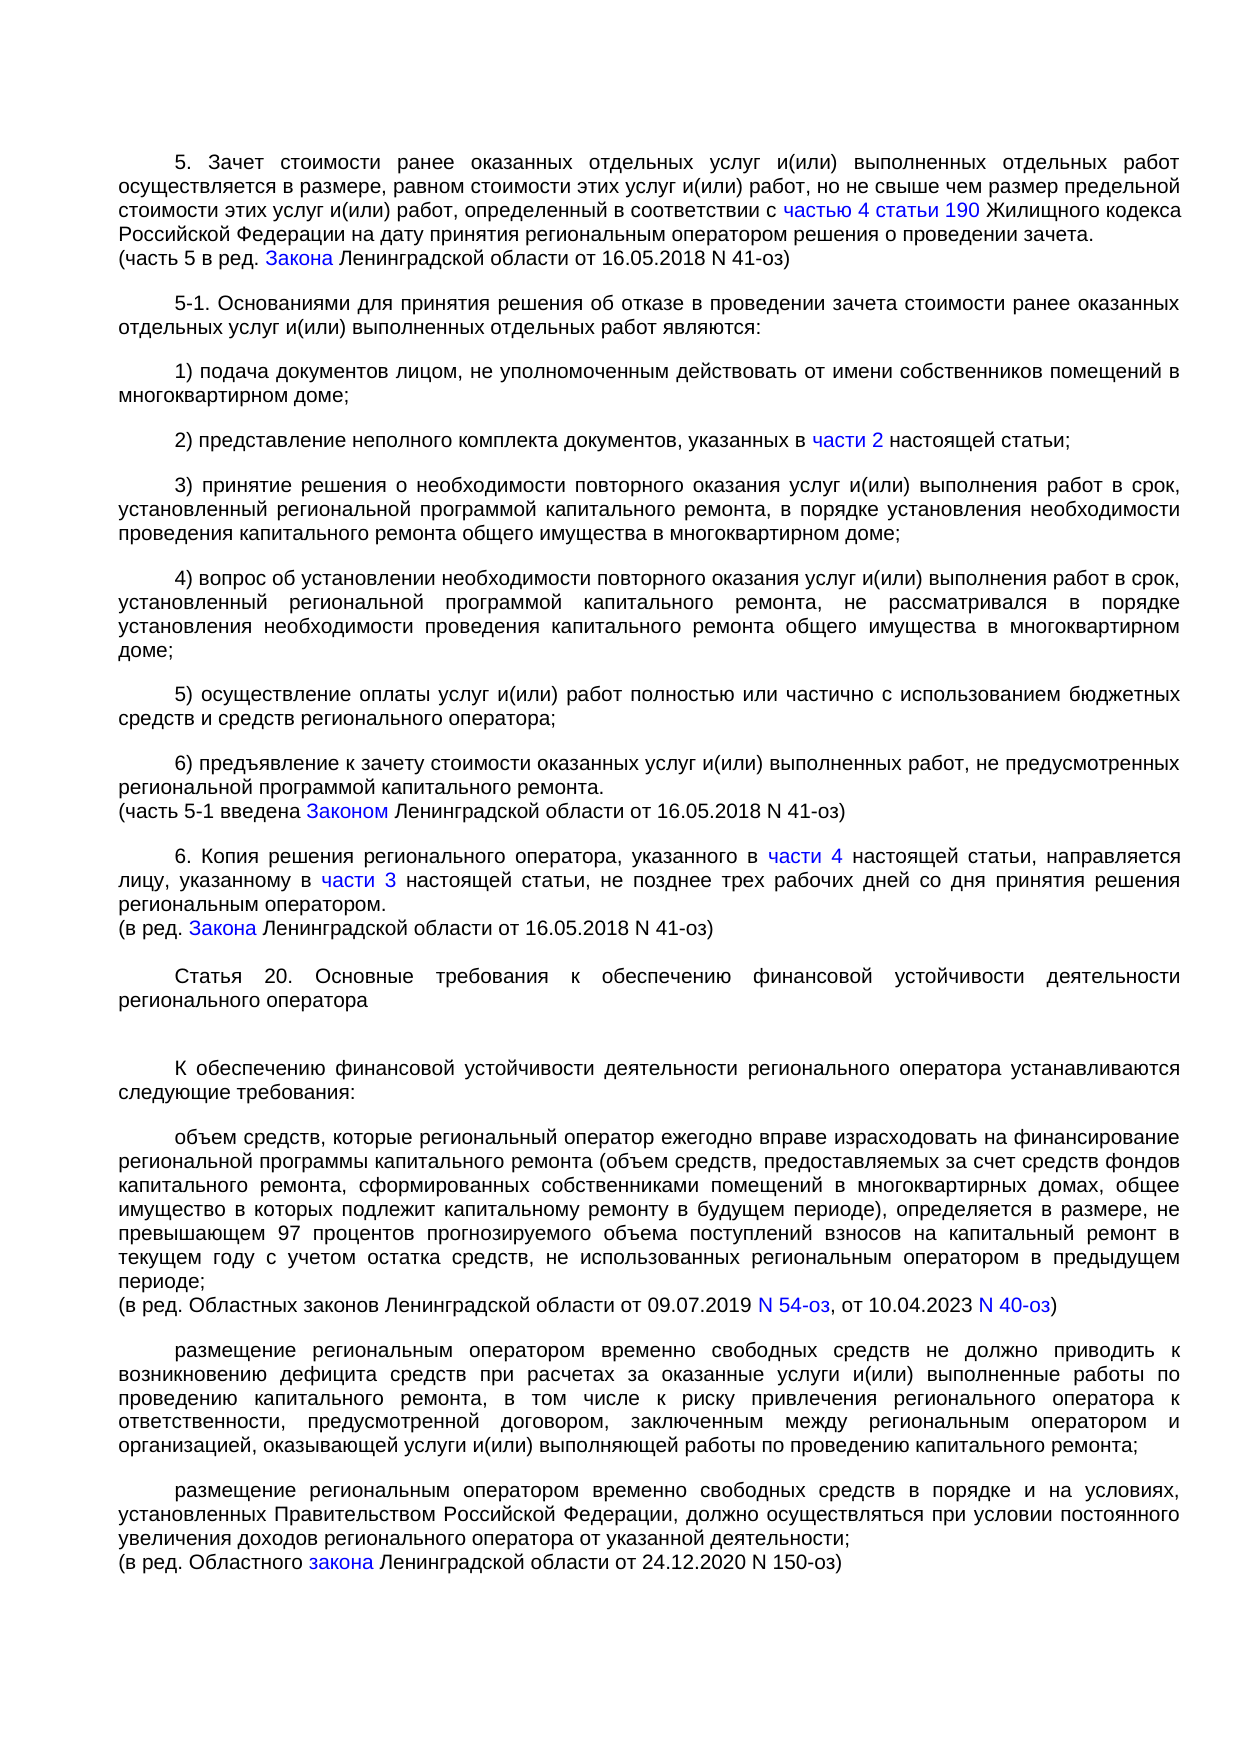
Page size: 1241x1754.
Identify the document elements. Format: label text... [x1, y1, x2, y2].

text 4) вопрос об установлении необходимости повторного оказания услуг и(или) выполнения работ в срок, установленный региональной программой капитального ремонта, не рассматривался в порядке установления необходимости проведения капитального ремонта общего имущества в многоквартирном доме; [118, 566, 1181, 661]
text 5-1. Основаниями для принятия решения об отказе в проведении зачета стоимости ранее оказанных отдельных услуг и(или) выполненных отдельных работ являются: [118, 291, 1181, 338]
text размещение региональным оператором временно свободных средств не должно приводить к возникновению дефицита средств при расчетах за оказанные услуги и(или) выполненные работы по проведению капитального ремонта, в том числе к риску привлечения регионального оператора к ответственности, предусмотренной договором, заключенным между региональным оператором и организацией, оказывающей услуги и(или) выполняющей работы по проведению капитального ремонта; [118, 1337, 1181, 1457]
text размещение региональным оператором временно свободных средств в порядке и на условиях, установленных Правительством Российской Федерации, должно осуществляться при условии постоянного увеличения доходов регионального оператора от указанной деятельности; [118, 1478, 1181, 1550]
text (в ред. Областного закона Ленинградской области от 24.12.2020 N 150-оз) [118, 1550, 1181, 1574]
text Статья 20. Основные требования к обеспечению финансовой устойчивости деятельности регионального оператора [118, 963, 1181, 1011]
text 1) подача документов лицом, не уполномоченным действовать от имени собственников помещений в многоквартирном доме; [118, 359, 1181, 407]
text (в ред. Закона Ленинградской области от 16.05.2018 N 41-оз) [118, 916, 1181, 939]
text 5. Зачет стоимости ранее оказанных отдельных услуг и(или) выполненных отдельных работ осуществляется в размере, равном стоимости этих услуг и(или) работ, но не свыше чем размер предельной стоимости этих услуг и(или) работ, определенный в соответствии с частью 4 статьи 190 Жилищного кодекса Российской Федерации на дату принятия региональным оператором решения о проведении зачета. [118, 150, 1181, 246]
text 6. Копия решения регионального оператора, указанного в части 4 настоящей статьи, направляется лицу, указанному в части 3 настоящей статьи, не позднее трех рабочих дней со дня принятия решения региональным оператором. [118, 844, 1181, 916]
text (часть 5 в ред. Закона Ленинградской области от 16.05.2018 N 41-оз) [118, 246, 1181, 270]
text 5) осуществление оплаты услуг и(или) работ полностью или частично с использованием бюджетных средств и средств регионального оператора; [118, 682, 1181, 730]
text (часть 5-1 введена Законом Ленинградской области от 16.05.2018 N 41-оз) [118, 799, 1181, 823]
text К обеспечению финансовой устойчивости деятельности регионального оператора устанавливаются следующие требования: [118, 1056, 1181, 1104]
text (в ред. Областных законов Ленинградской области от 09.07.2019 N 54-оз, от 10.04.2023 N 40-оз) [118, 1293, 1181, 1317]
text 2) представление неполного комплекта документов, указанных в части 2 настоящей статьи; [118, 428, 1181, 452]
text 6) предъявление к зачету стоимости оказанных услуг и(или) выполненных работ, не предусмотренных региональной программой капитального ремонта. [118, 751, 1181, 799]
text 3) принятие решения о необходимости повторного оказания услуг и(или) выполнения работ в срок, установленный региональной программой капитального ремонта, в порядке установления необходимости проведения капитального ремонта общего имущества в многоквартирном доме; [118, 473, 1181, 545]
text объем средств, которые региональный оператор ежегодно вправе израсходовать на финансирование региональной программы капитального ремонта (объем средств, предоставляемых за счет средств фондов капитального ремонта, сформированных собственниками помещений в многоквартирных домах, общее имущество в которых подлежит капитальному ремонту в будущем периоде), определяется в размере, не превышающем 97 процентов прогнозируемого объема поступлений взносов на капитальный ремонт в текущем году с учетом остатка средств, не использованных региональным оператором в предыдущем периоде; [118, 1125, 1181, 1293]
